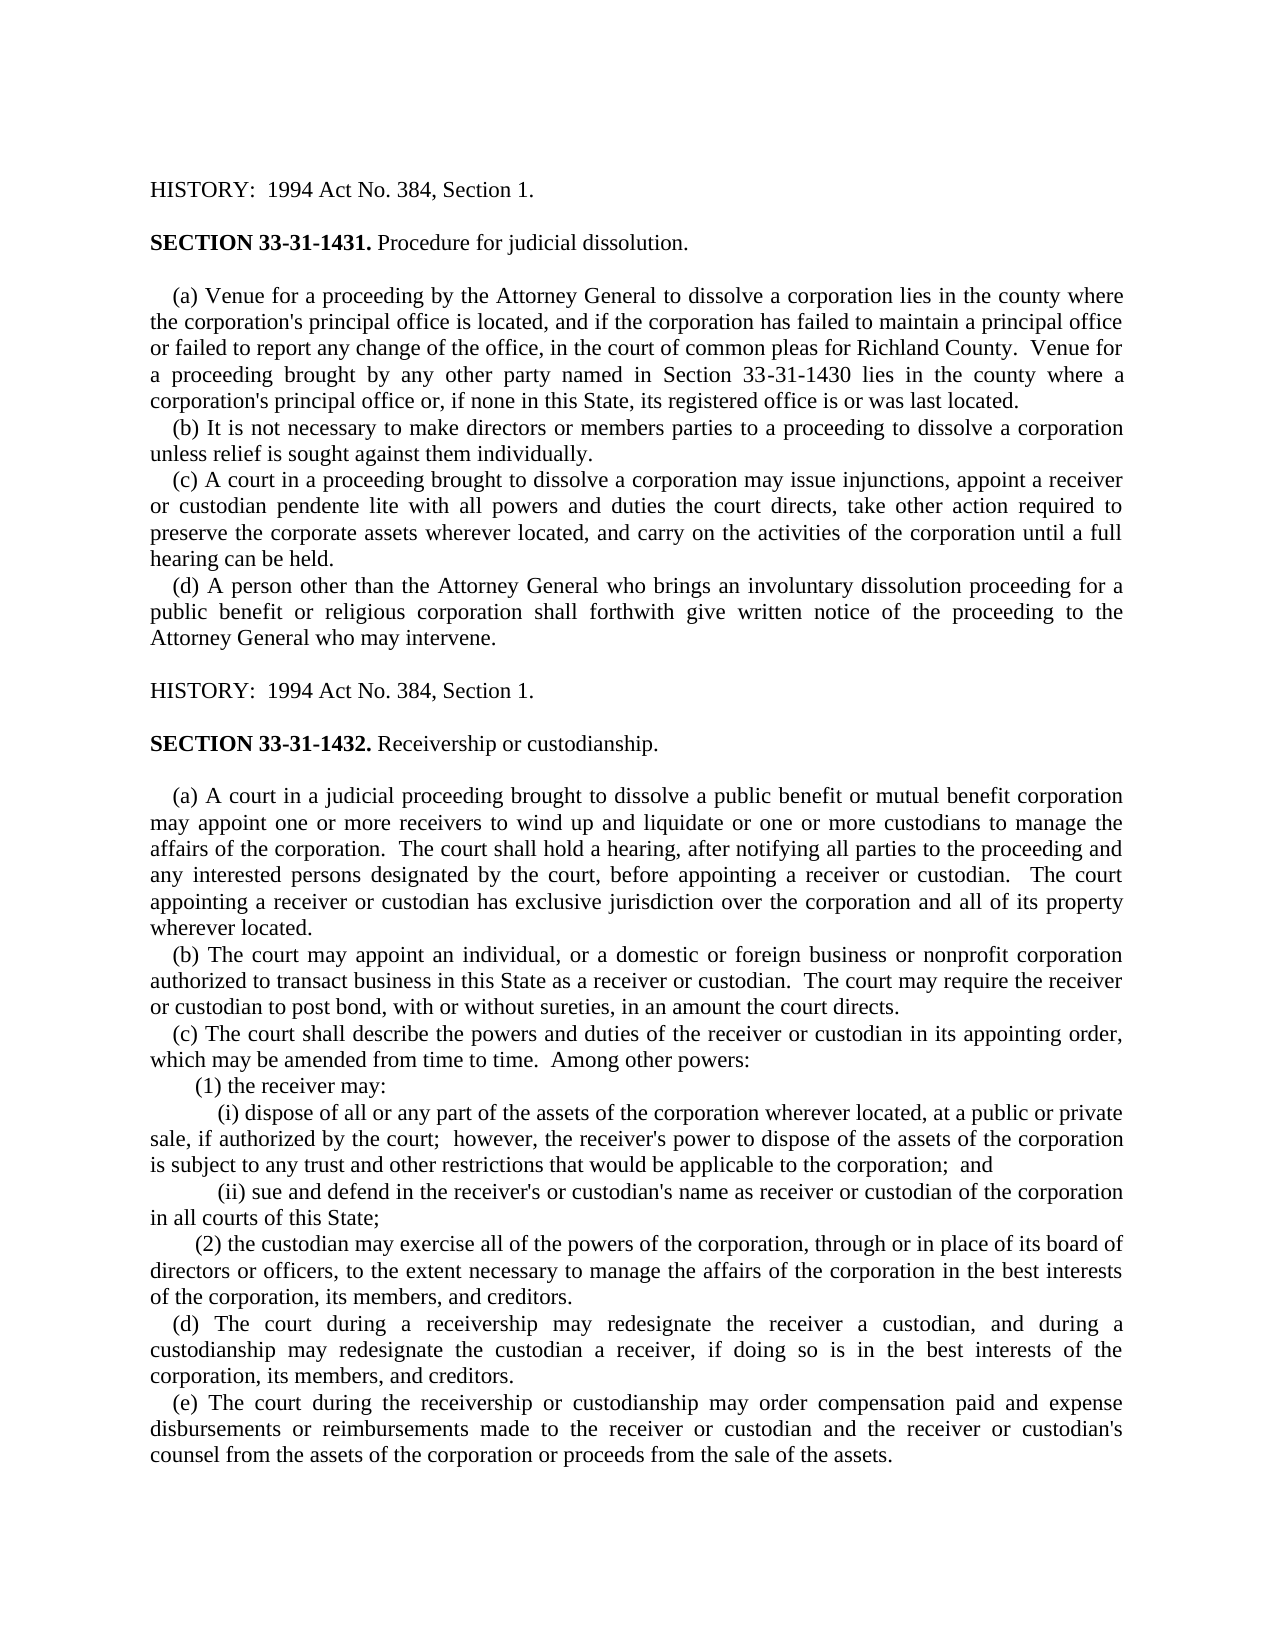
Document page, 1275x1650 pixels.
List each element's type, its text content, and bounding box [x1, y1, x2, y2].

text (a) Venue for a proceeding by the Attorney General to dissolve a corporation lies in the county where the corporation's principal office is located, and if the corporation has failed to maintain a principal office or failed to report any change of the office, in the court of common pleas for Richland County. Venue for a proceeding brought by any other party named in Section 33-31-1430 lies in the county where a corporation's principal office or, if none in this State, its registered office is or was last located. [150, 282, 1125, 413]
text SECTION 33-31-1432. Receivership or custodianship. [150, 730, 1125, 756]
text HISTORY: 1994 Act No. 384, Section 1. [150, 677, 1125, 703]
text SECTION 33-31-1431. Procedure for judicial dissolution. [150, 229, 1125, 255]
text (1) the receiver may: [150, 1072, 1125, 1099]
text (c) A court in a proceeding brought to dissolve a corporation may issue injunctions, appoint a receiver or custodian pendente lite with all powers and duties the court directs, take other action required to preserve the corporate assets wherever located, and carry on the activities of the corporation until a full hearing can be held. [150, 466, 1125, 572]
text (i) dispose of all or any part of the assets of the corporation wherever located, at a public or private sale, if authorized by the court; however, the receiver's power to dispose of the assets of the corporation is subject to any trust and other restrictions that would be applicable to the corporation; and [150, 1099, 1125, 1178]
text (c) The court shall describe the powers and duties of the receiver or custodian in its appointing order, which may be amended from time to time. Among other powers: [150, 1020, 1125, 1072]
text (d) A person other than the Attorney General who brings an involuntary dissolution proceeding for a public benefit or religious corporation shall forthwith give written notice of the proceeding to the Attorney General who may intervene. [150, 572, 1125, 651]
text (b) It is not necessary to make directors or members parties to a proceeding to dissolve a corporation unless relief is sought against them individually. [150, 413, 1125, 466]
text (e) The court during the receivership or custodianship may order compensation paid and expense disbursements or reimbursements made to the receiver or custodian and the receiver or custodian's counsel from the assets of the corporation or proceeds from the sale of the assets. [150, 1389, 1125, 1468]
text (ii) sue and defend in the receiver's or custodian's name as receiver or custodian of the corporation in all courts of this State; [150, 1178, 1125, 1231]
text (b) The court may appoint an individual, or a domestic or foreign business or nonprofit corporation authorized to transact business in this State as a receiver or custodian. The court may require the receiver or custodian to post bond, with or without sureties, in an amount the court directs. [150, 941, 1125, 1020]
text (d) The court during a receivership may redesignate the receiver a custodian, and during a custodianship may redesignate the custodian a receiver, if doing so is in the best interests of the corporation, its members, and creditors. [150, 1309, 1125, 1389]
text (a) A court in a judicial proceeding brought to dissolve a public benefit or mutual benefit corporation may appoint one or more receivers to wind up and liquidate or one or more custodians to manage the affairs of the corporation. The court shall hold a hearing, after notifying all parties to the proceeding and any interested persons designated by the court, before appointing a receiver or custodian. The court appointing a receiver or custodian has exclusive jurisdiction over the corporation and all of its property wherever located. [150, 782, 1125, 941]
text (2) the custodian may exercise all of the powers of the corporation, through or in place of its board of directors or officers, to the extent necessary to manage the affairs of the corporation in the best interests of the corporation, its members, and creditors. [150, 1231, 1125, 1309]
text HISTORY: 1994 Act No. 384, Section 1. [150, 176, 1125, 203]
